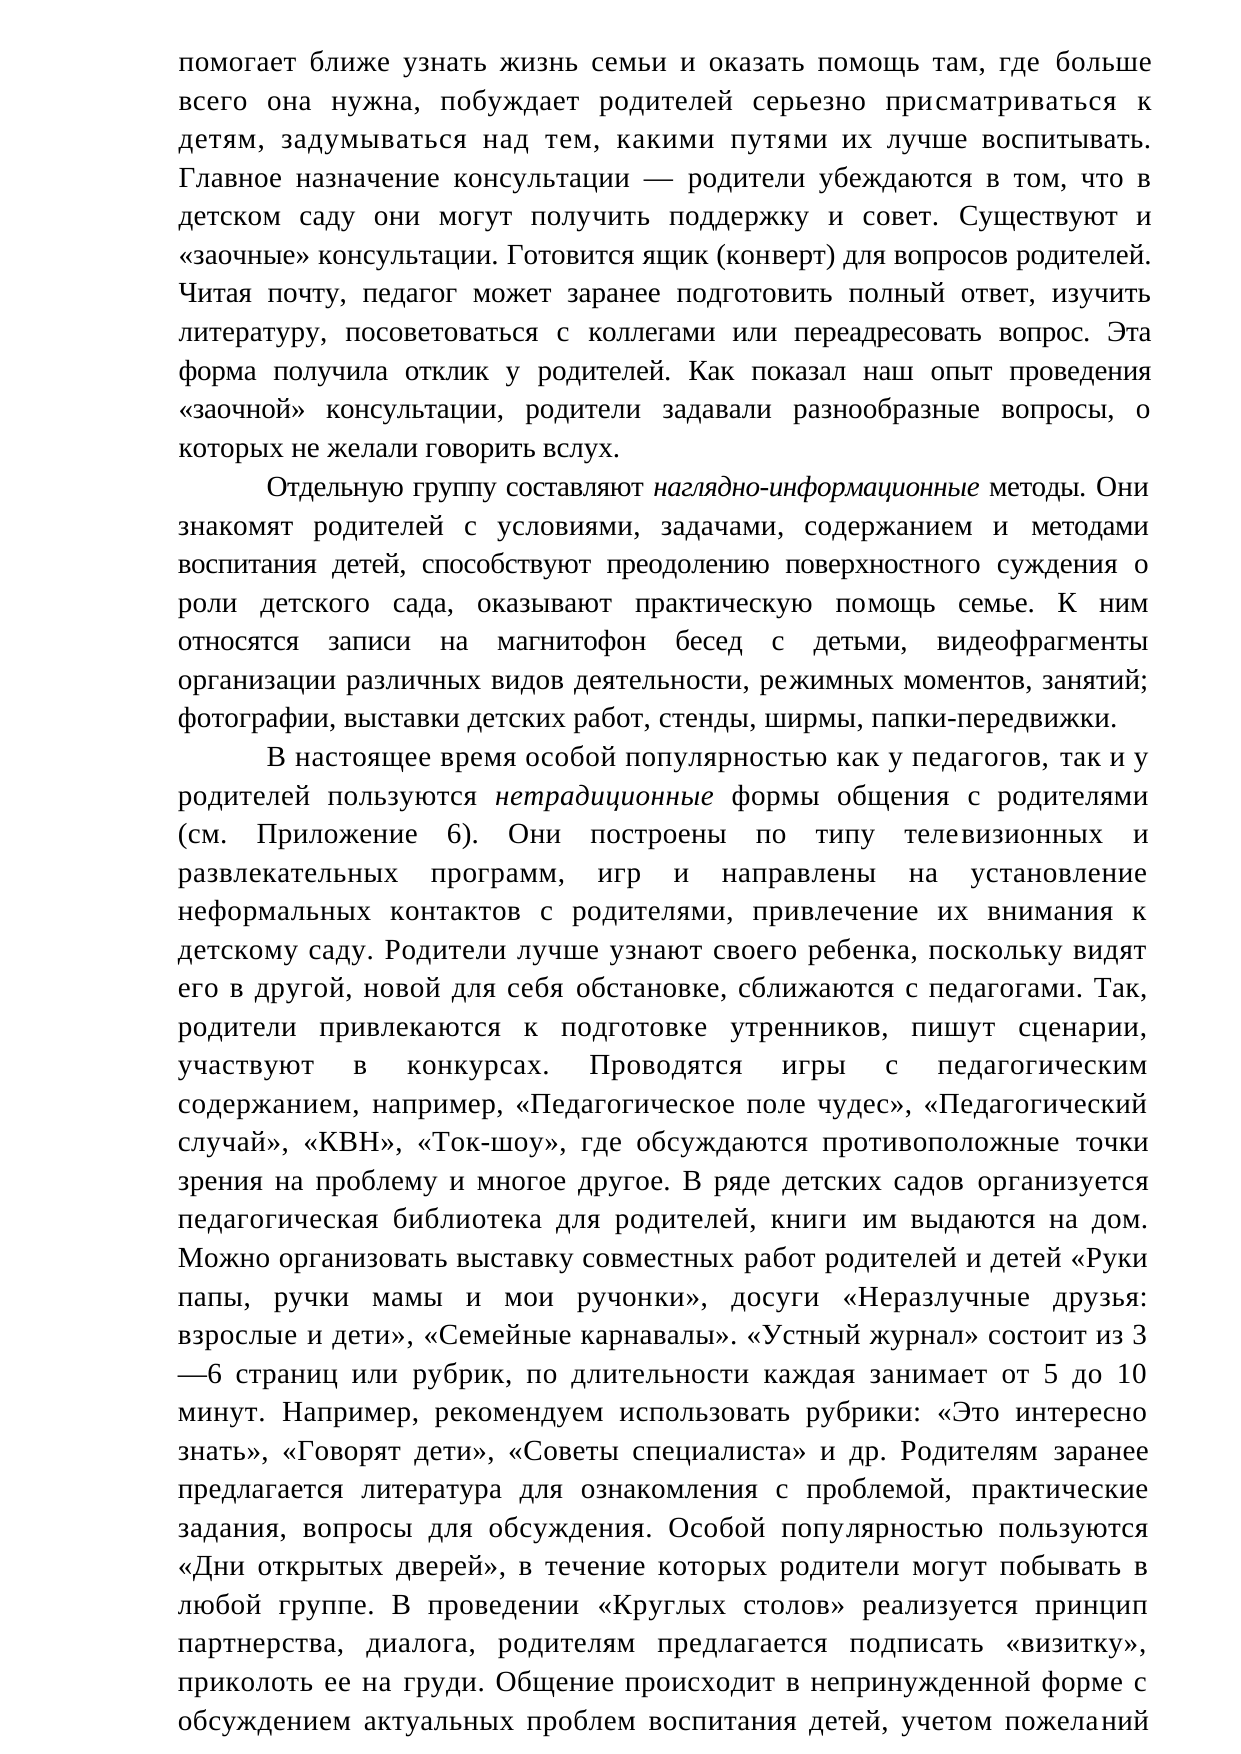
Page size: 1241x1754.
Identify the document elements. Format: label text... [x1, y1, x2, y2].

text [178, 739, 1149, 1736]
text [178, 44, 1152, 463]
text Отдельную группу составляют наглядно-информационные методы. Они знакомят родителей с условиями, задачами, содержанием и методами воспитания детей, способствуют преодолению поверхностного суждения о роли детского сада, оказывают практическую помощь семье. К ним относятся записи на магнитофон бесед с детьми, видеофрагменты организации различных видов деятельности, режимных моментов, занятий; фотографии, выставки детских работ, стенды, ширмы, папки-передвижки. [178, 469, 1149, 734]
